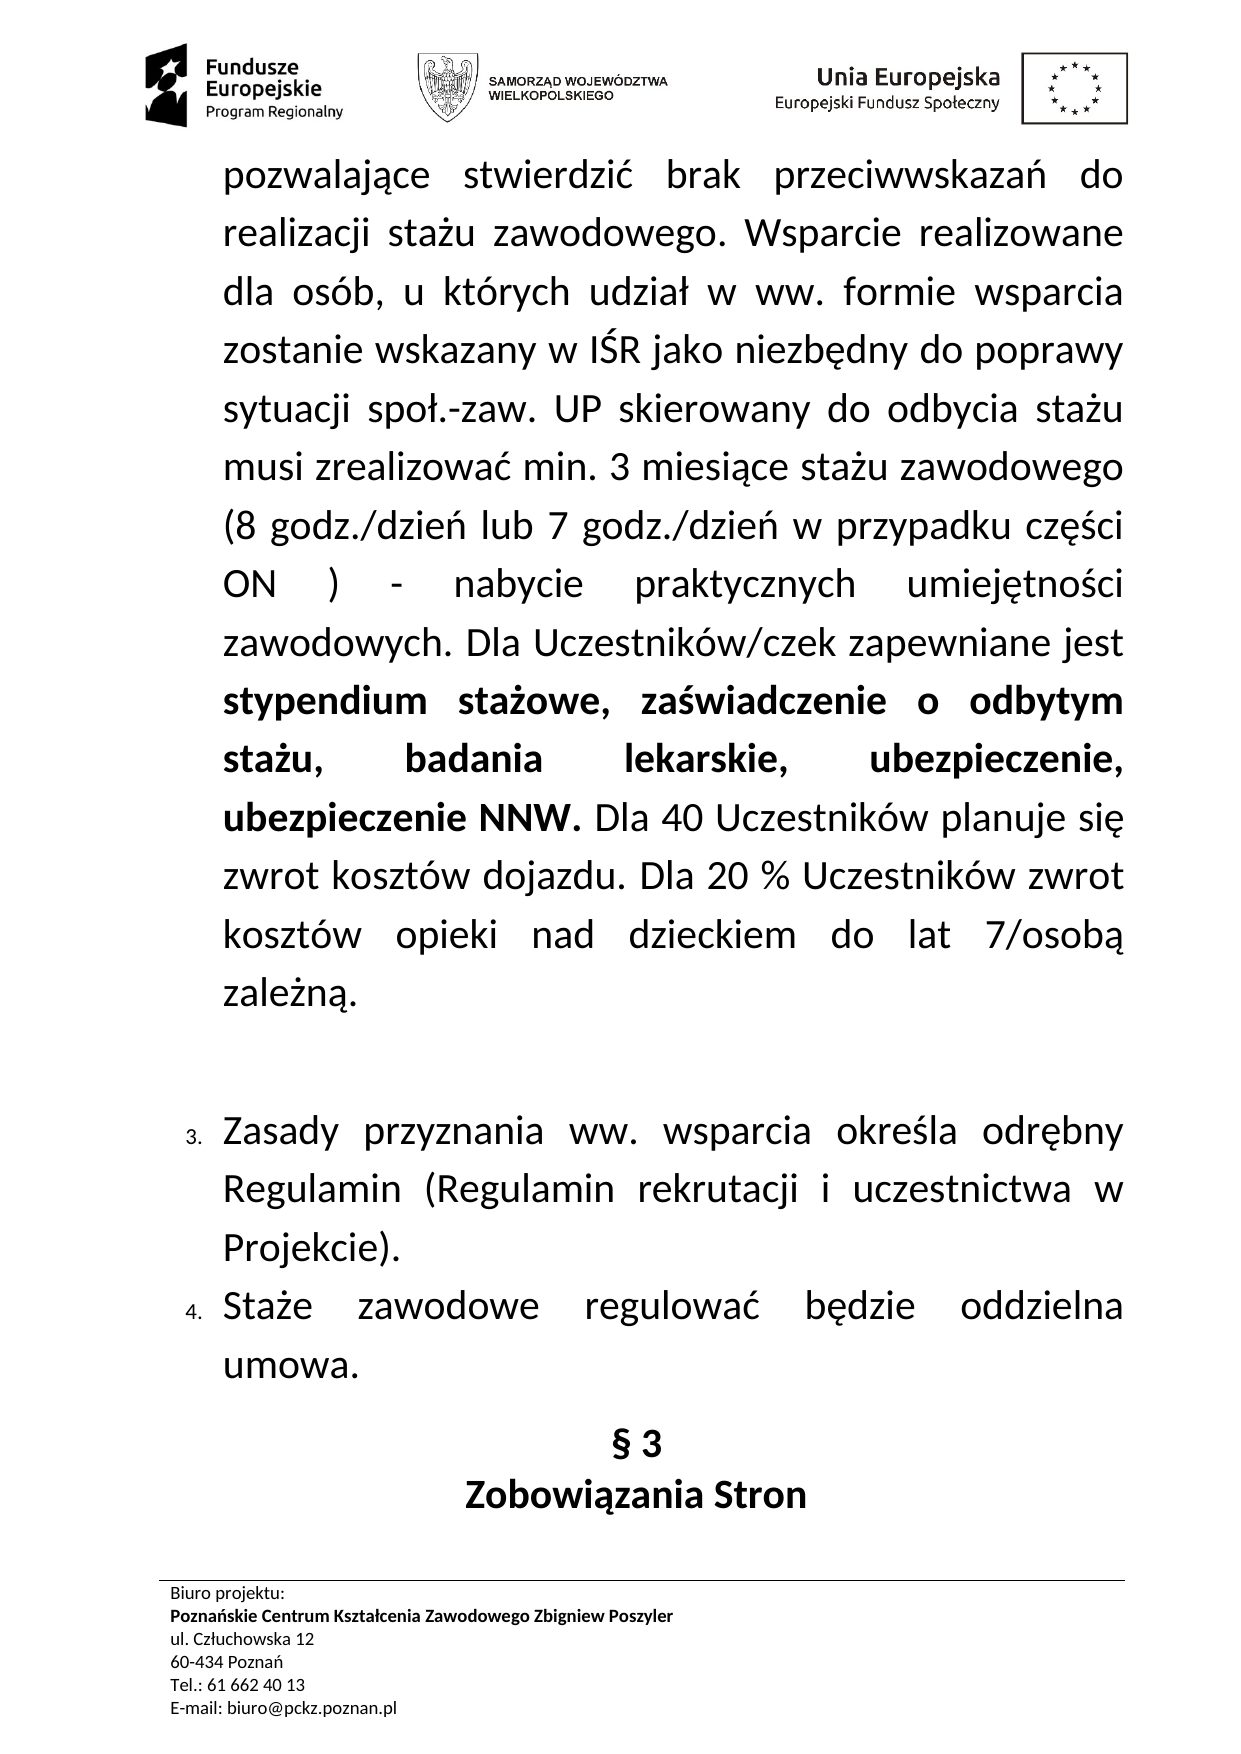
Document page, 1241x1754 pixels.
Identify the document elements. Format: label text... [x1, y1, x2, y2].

list Staże zawodowe regulować będzie oddzielna umowa. [185, 1279, 1125, 1388]
list Zasady przyznania ww. wsparcia określa odrębny Regulamin (Regulamin rekrutacji i uczestnictwa w Projekcie). [185, 1104, 1125, 1272]
text § 3 [148, 1417, 1125, 1468]
picture [125, 22, 1151, 147]
text Zobowiązania Stron [148, 1468, 1125, 1518]
